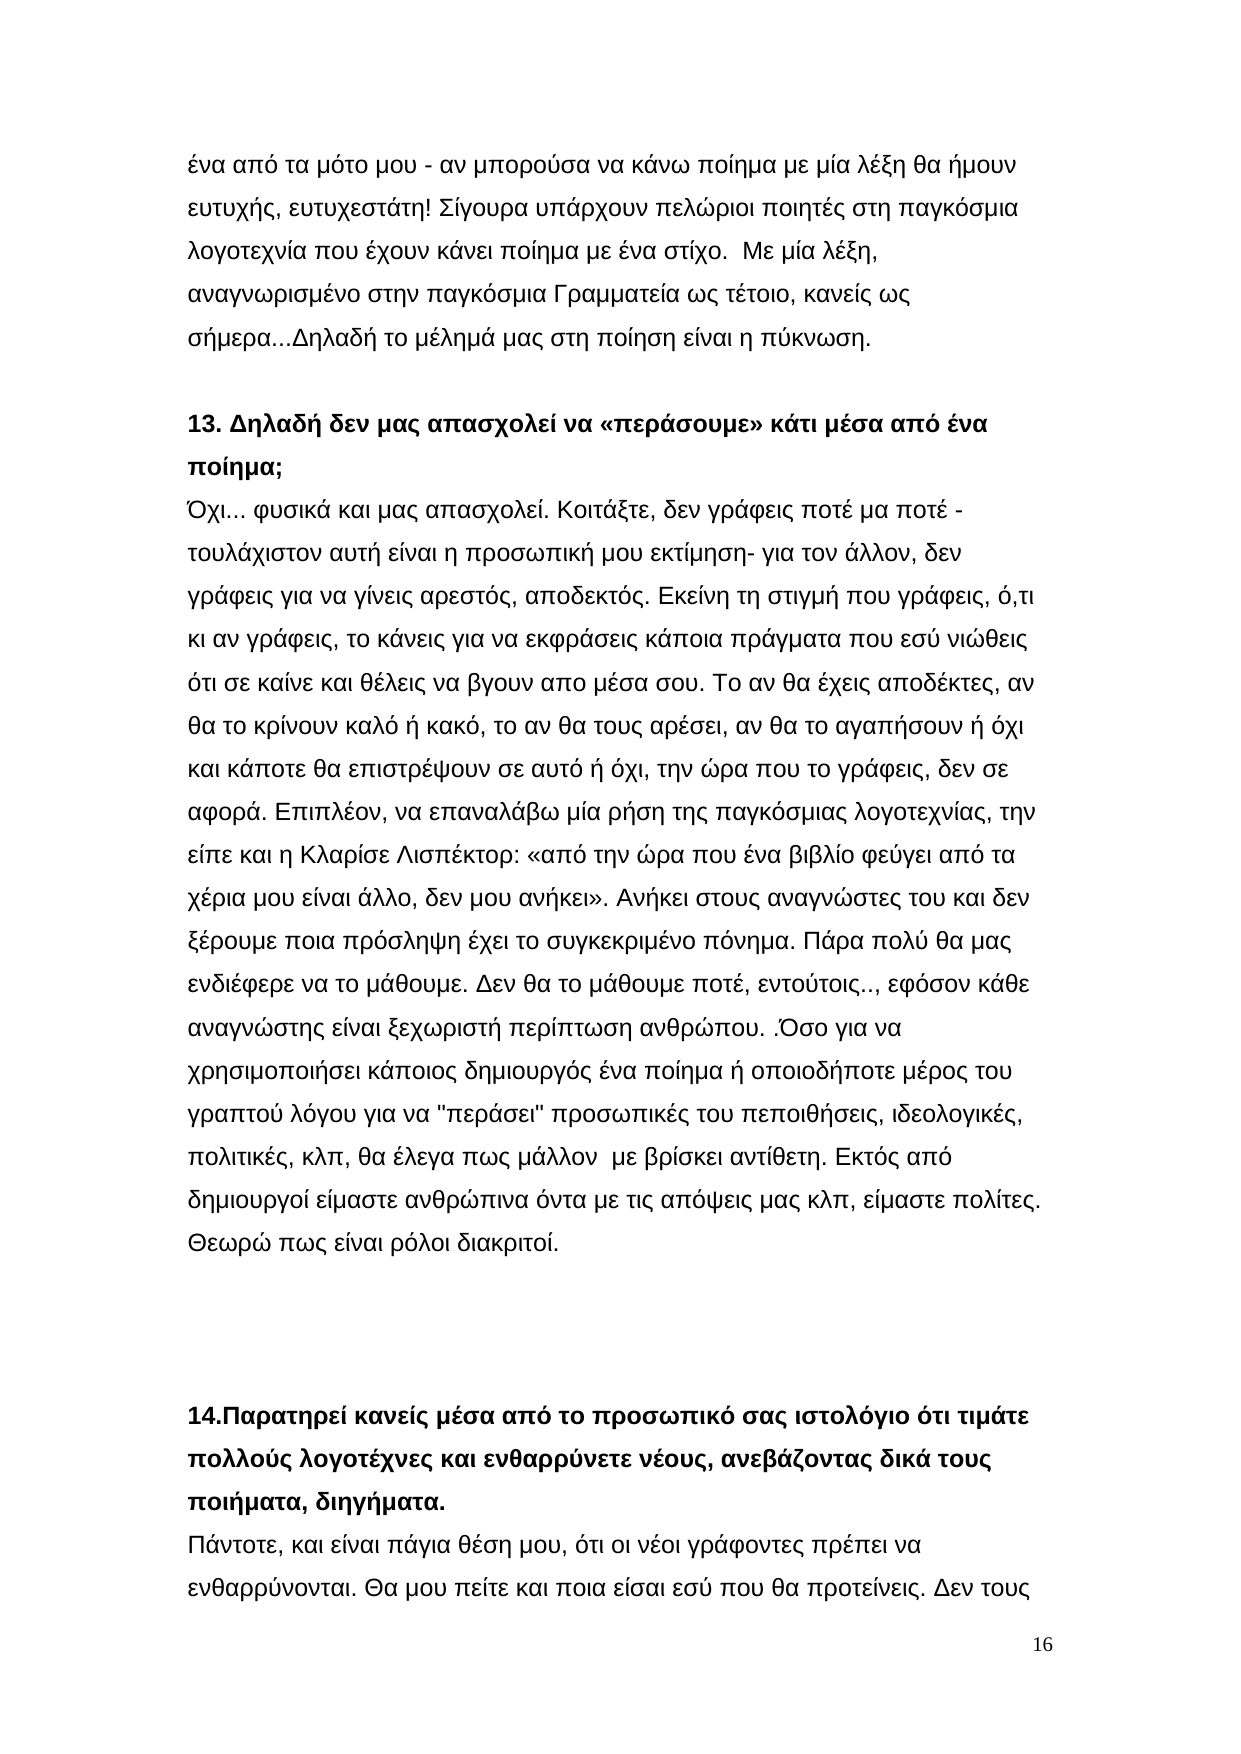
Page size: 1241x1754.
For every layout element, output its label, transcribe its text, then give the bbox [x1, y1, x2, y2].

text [187, 150, 1053, 351]
text Όχι... φυσικά και μας απασχολεί. Κοιτάξτε, δεν γράφεις ποτέ μα ποτέ - τουλάχιστον αυτή είναι η προσωπική μου εκτίμηση- για τον άλλον, δεν γράφεις για να γίνεις αρεστός, αποδεκτός. Εκείνη τη στιγμή που γράφεις, ό,τι κι αν γράφεις, το κάνεις για να εκφράσεις κάποια πράγματα που εσύ νιώθεις ότι σε καίνε και θέλεις να βγουν απο μέσα σου. Το αν θα έχεις αποδέκτες, αν θα το κρίνουν καλό ή κακό, το αν θα τους αρέσει, αν θα το αγαπήσουν ή όχι και κάποτε θα επιστρέψουν σε αυτό ή όχι, την ώρα που το γράφεις, δεν σε αφορά. Επιπλέον, να επαναλάβω μία ρήση της παγκόσμιας λογοτεχνίας, την είπε και η Κλαρίσε Λισπέκτορ: «από την ώρα που ένα βιβλίο φεύγει από τα χέρια μου είναι άλλο, δεν μου ανήκει». Ανήκει στους αναγνώστες του και δεν ξέρουμε ποια πρόσληψη έχει το συγκεκριμένο πόνημα. Πάρα πολύ θα μας ενδιέφερε να το μάθουμε. Δεν θα το μάθουμε ποτέ, εντούτοις.., εφόσον κάθε αναγνώστης είναι ξεχωριστή περίπτωση ανθρώπου. .Όσο για να χρησιμοποιήσει κάποιος δημιουργός ένα ποίημα ή οποιοδήποτε μέρος του γραπτού λόγου για να "περάσει" προσωπικές του πεποιθήσεις, ιδεολογικές, πολιτικές, κλπ, θα έλεγα πως μάλλον με βρίσκει αντίθετη. Εκτός από δημιουργοί είμαστε ανθρώπινα όντα με τις απόψεις μας κλπ, είμαστε πολίτες. Θεωρώ πως είναι ρόλοι διακριτοί. [187, 495, 1053, 1257]
text 14.Παρατηρεί κανείς μέσα από το προσωπικό σας ιστολόγιο ότι τιμάτε πολλούς λογοτέχνες και ενθαρρύνετε νέους, ανεβάζοντας δικά τους ποιήματα, διηγήματα. [187, 1401, 1053, 1516]
text 13. Δηλαδή δεν μας απασχολεί να «περάσουμε» κάτι μέσα από ένα ποίημα; [187, 409, 1053, 481]
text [187, 1530, 1053, 1602]
